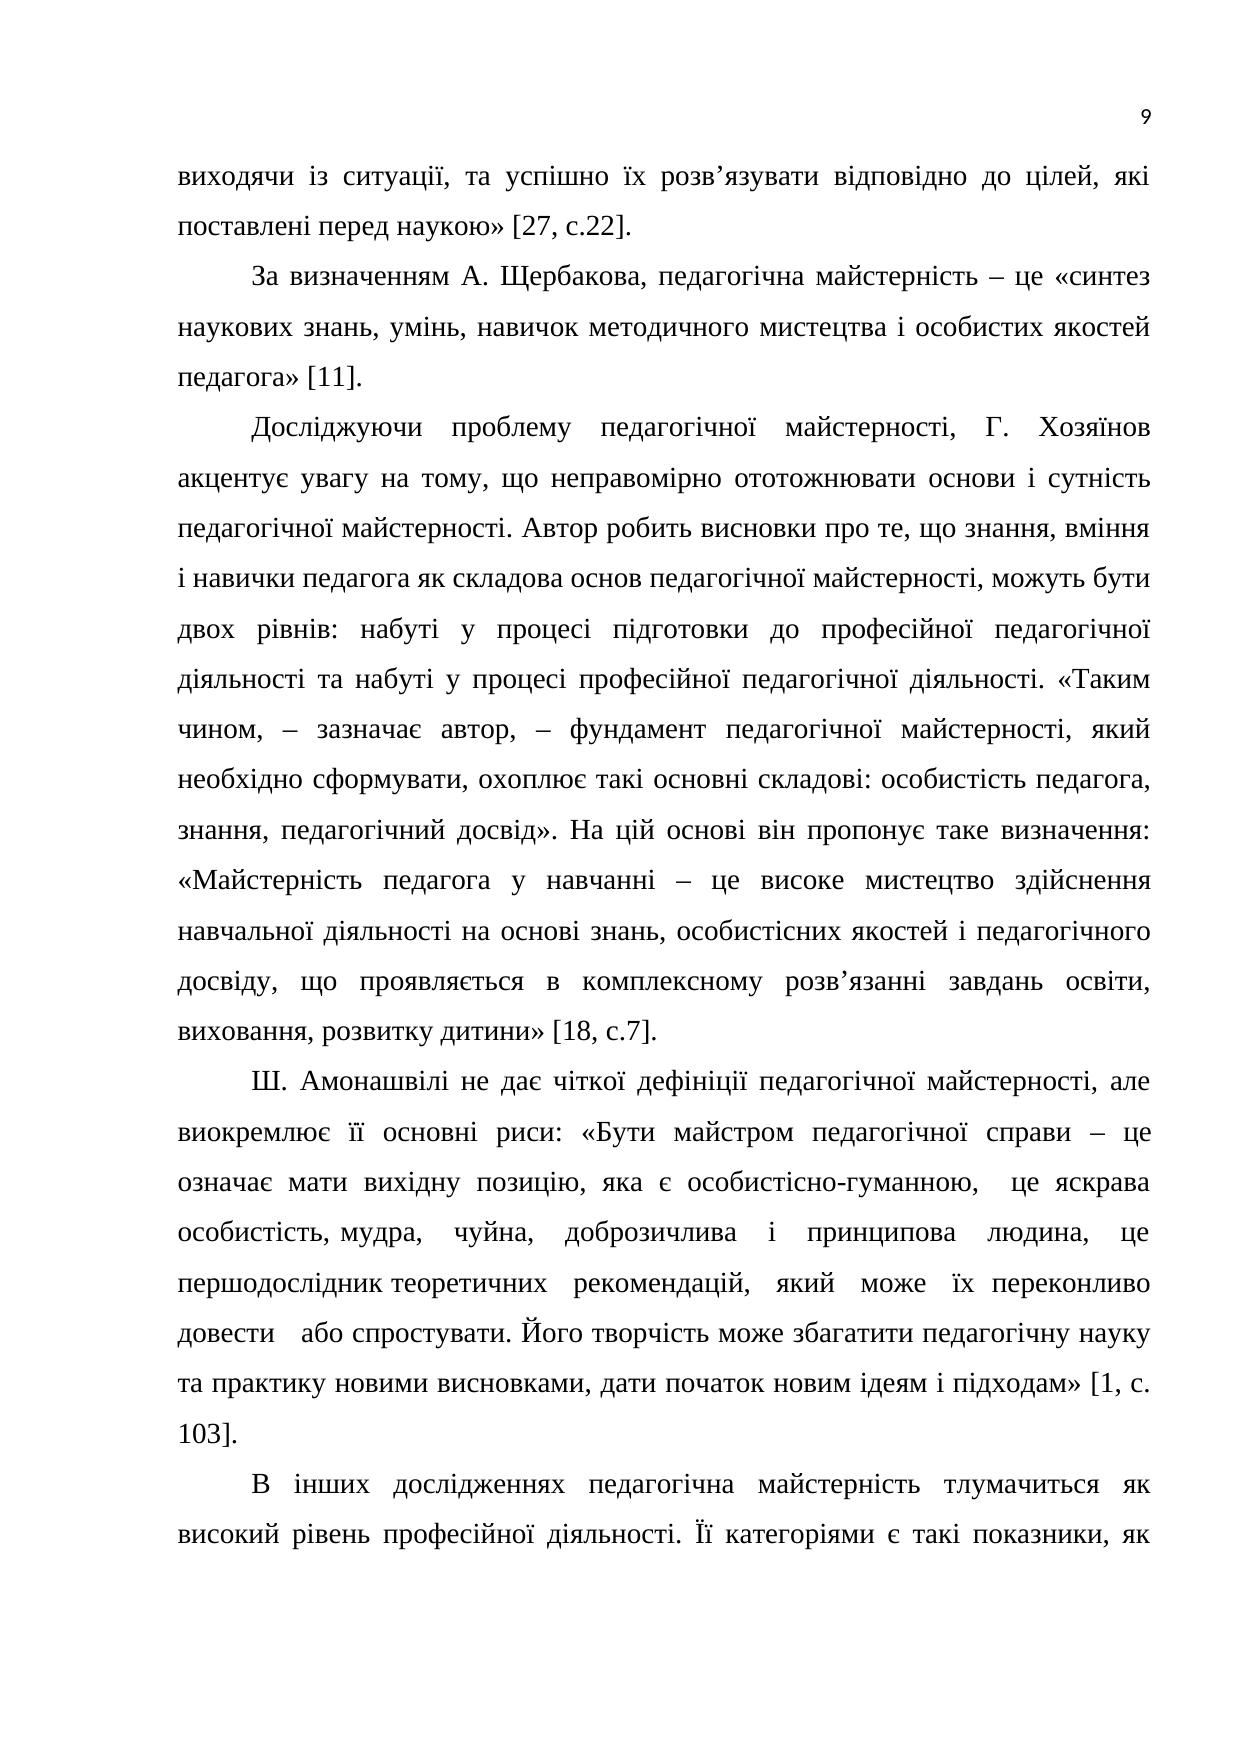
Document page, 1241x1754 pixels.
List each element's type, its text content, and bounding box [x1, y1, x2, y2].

text За визначенням А. Щербакова, педагогічна майстерність – це «синтез наукових знань, умінь, навичок методичного мистецтва і особистих якостей педагога» [11]. [177, 258, 1152, 393]
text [177, 158, 1152, 242]
text Ш. Амонашвілі не дає чіткої дефініції педагогічної майстерності, але виокремлює її основні риси: «Бути майстром педагогічної справи – це означає мати вихідну позицію, яка є особистісно-гуманною, це яскрава особистість, мудра, чуйна, доброзичлива і принципова людина, це першодослідник теоретичних рекомендацій, який може їх переконливо довести або спростувати. Його творчість може збагатити педагогічну науку та практику новими висновками, дати початок новим ідеям і підходам» [1, с. 103]. [177, 1063, 1152, 1449]
text Досліджуючи проблему педагогічної майстерності, Г. Хозяїнов акцентує увагу на тому, що неправомірно ототожнювати основи і сутність педагогічної майстерності. Автор робить висновки про те, що знання, вміння і навички педагога як складова основ педагогічної майстерності, можуть бути двох рівнів: набуті у процесі підготовки до професійної педагогічної діяльності та набуті у процесі професійної педагогічної діяльності. «Таким чином, – зазначає автор, – фундамент педагогічної майстерності, який необхідно сформувати, охоплює такі основні складові: особистість педагога, знання, педагогічний досвід». На цій основі він пропонує таке визначення: «Майстерність педагога у навчанні – це високе мистецтво здійснення навчальної діяльності на основі знань, особистісних якостей і педагогічного досвіду, що проявляється в комплексному розв’язанні завдань освіти, виховання, розвитку дитини» [18, с.7]. [177, 409, 1152, 1047]
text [177, 1466, 1152, 1550]
